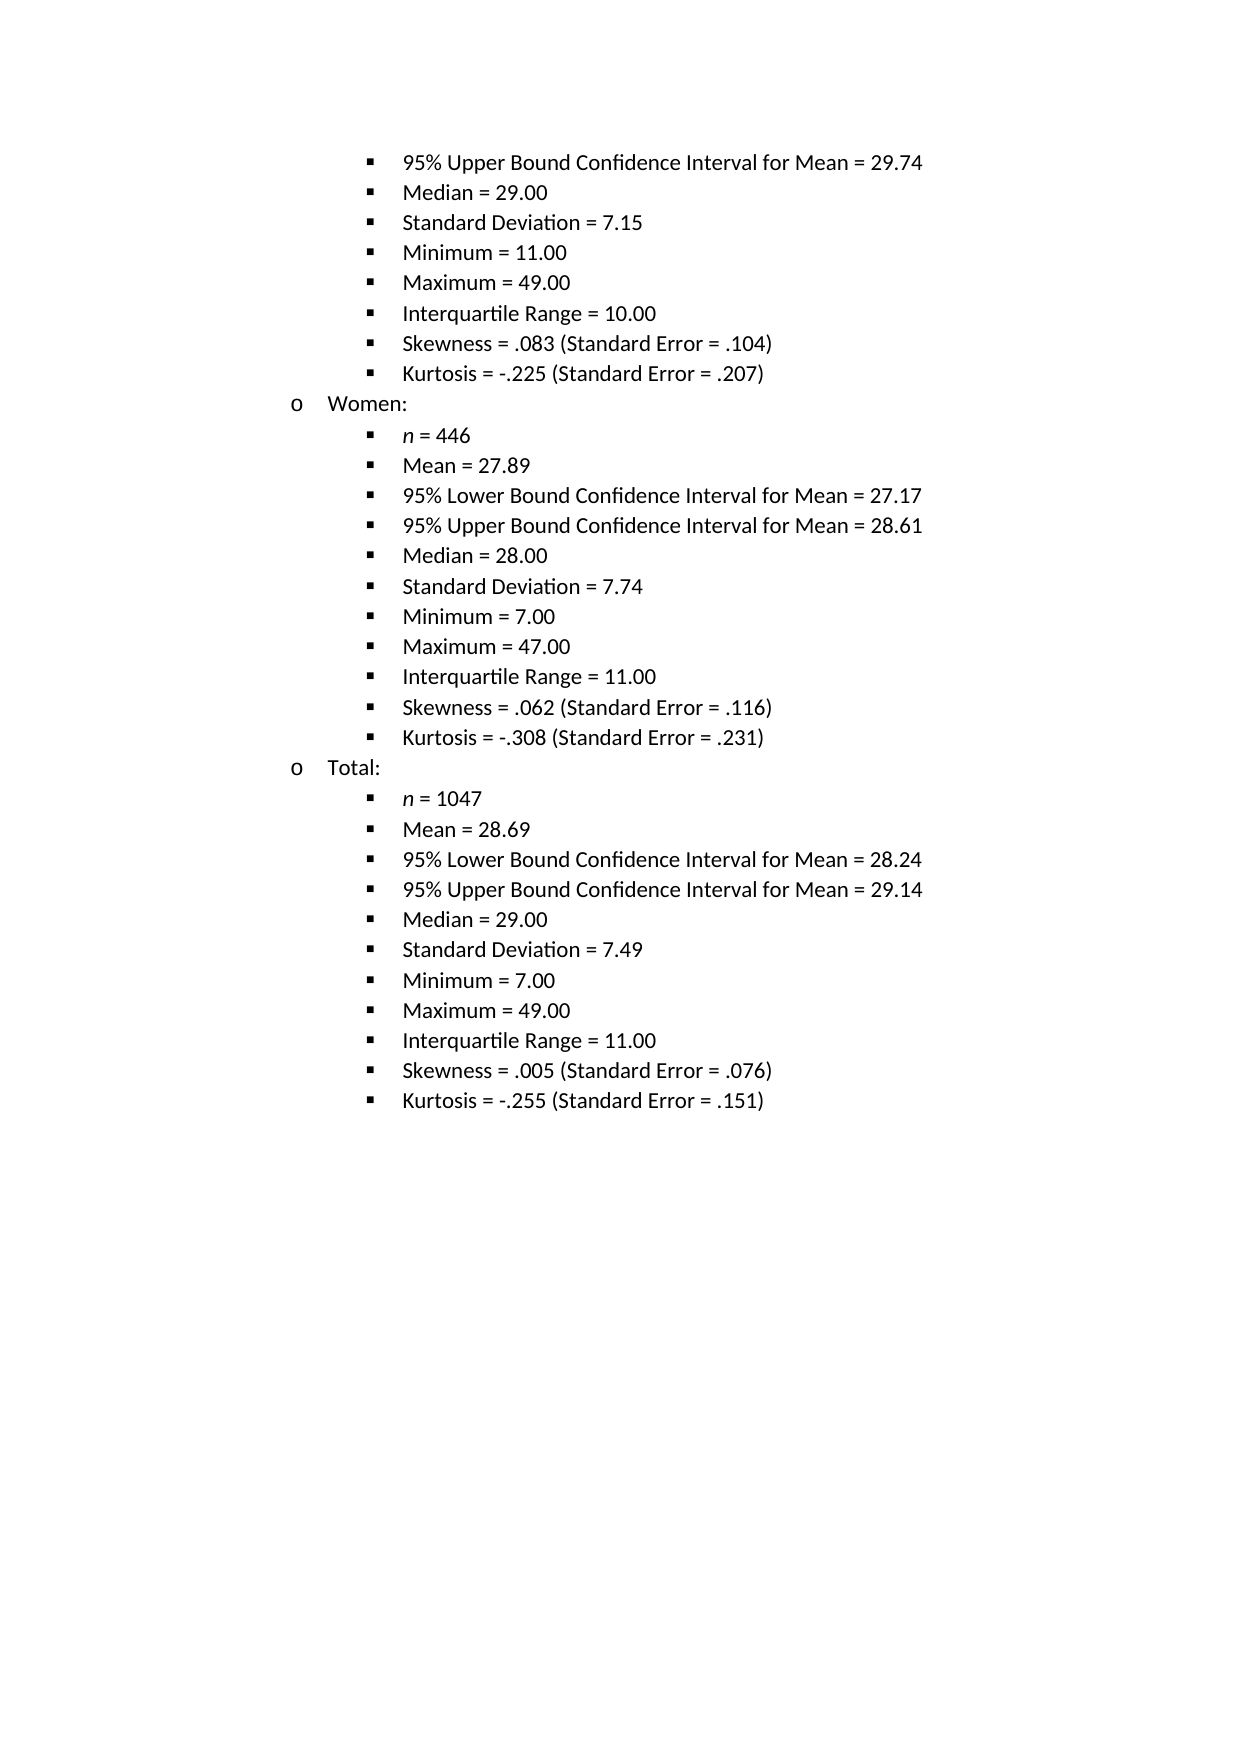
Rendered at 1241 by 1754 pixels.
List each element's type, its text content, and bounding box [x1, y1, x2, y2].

list Total: [290, 753, 1063, 782]
list Kurtosis = -.308 (Standard Error = .231) [365, 723, 1063, 751]
list Mean = 28.69 [365, 815, 1063, 843]
list Skewness = .005 (Standard Error = .076) [365, 1056, 1063, 1084]
list 95% Upper Bound Confidence Interval for Mean = 29.74 [365, 148, 1063, 176]
list Standard Deviation = 7.15 [365, 208, 1063, 236]
list Skewness = .062 (Standard Error = .116) [365, 693, 1063, 721]
list 95% Lower Bound Confidence Interval for Mean = 28.24 [365, 845, 1063, 873]
list Standard Deviation = 7.49 [365, 936, 1063, 963]
list 95% Upper Bound Confidence Interval for Mean = 28.61 [365, 511, 1063, 539]
list 95% Lower Bound Confidence Interval for Mean = 27.17 [365, 481, 1063, 509]
list Median = 29.00 [365, 178, 1063, 206]
list Women: [290, 389, 1063, 418]
list 95% Upper Bound Confidence Interval for Mean = 29.14 [365, 875, 1063, 903]
list n = 1047 [365, 784, 1063, 812]
list Mean = 27.89 [365, 451, 1063, 479]
list Maximum = 47.00 [365, 632, 1063, 660]
list Interquartile Range = 11.00 [365, 1026, 1063, 1054]
list Minimum = 7.00 [365, 966, 1063, 994]
list Minimum = 11.00 [365, 238, 1063, 266]
list Interquartile Range = 11.00 [365, 662, 1063, 690]
list Maximum = 49.00 [365, 268, 1063, 296]
list Median = 29.00 [365, 905, 1063, 933]
list Standard Deviation = 7.74 [365, 572, 1063, 600]
list Kurtosis = -.255 (Standard Error = .151) [365, 1087, 1063, 1114]
list Kurtosis = -.225 (Standard Error = .207) [365, 359, 1063, 387]
list Maximum = 49.00 [365, 996, 1063, 1024]
list Skewness = .083 (Standard Error = .104) [365, 329, 1063, 357]
list Interquartile Range = 10.00 [365, 299, 1063, 327]
list n = 446 [365, 421, 1063, 449]
list Median = 28.00 [365, 542, 1063, 569]
list Minimum = 7.00 [365, 602, 1063, 630]
